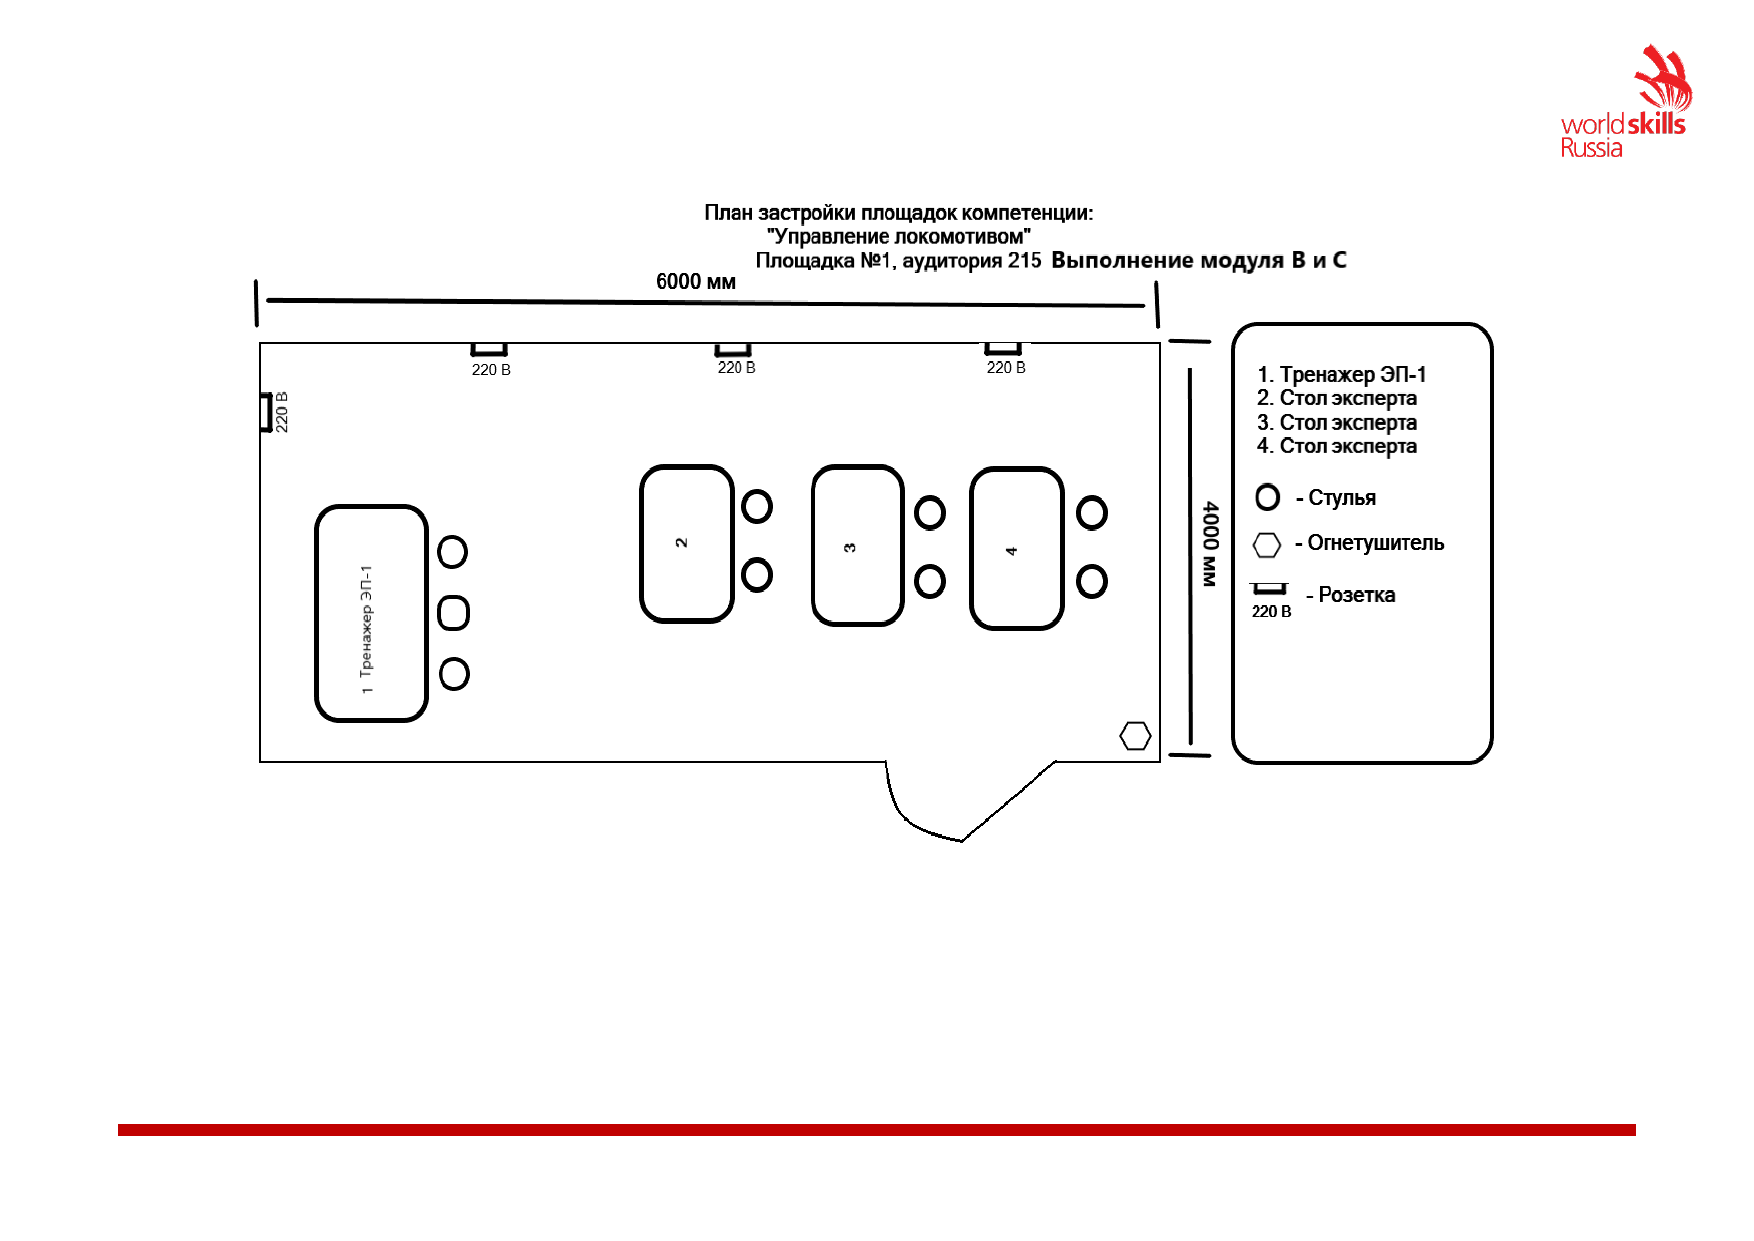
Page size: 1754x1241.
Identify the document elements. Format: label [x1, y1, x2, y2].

picture [1561, 43, 1718, 157]
picture [221, 195, 1553, 881]
